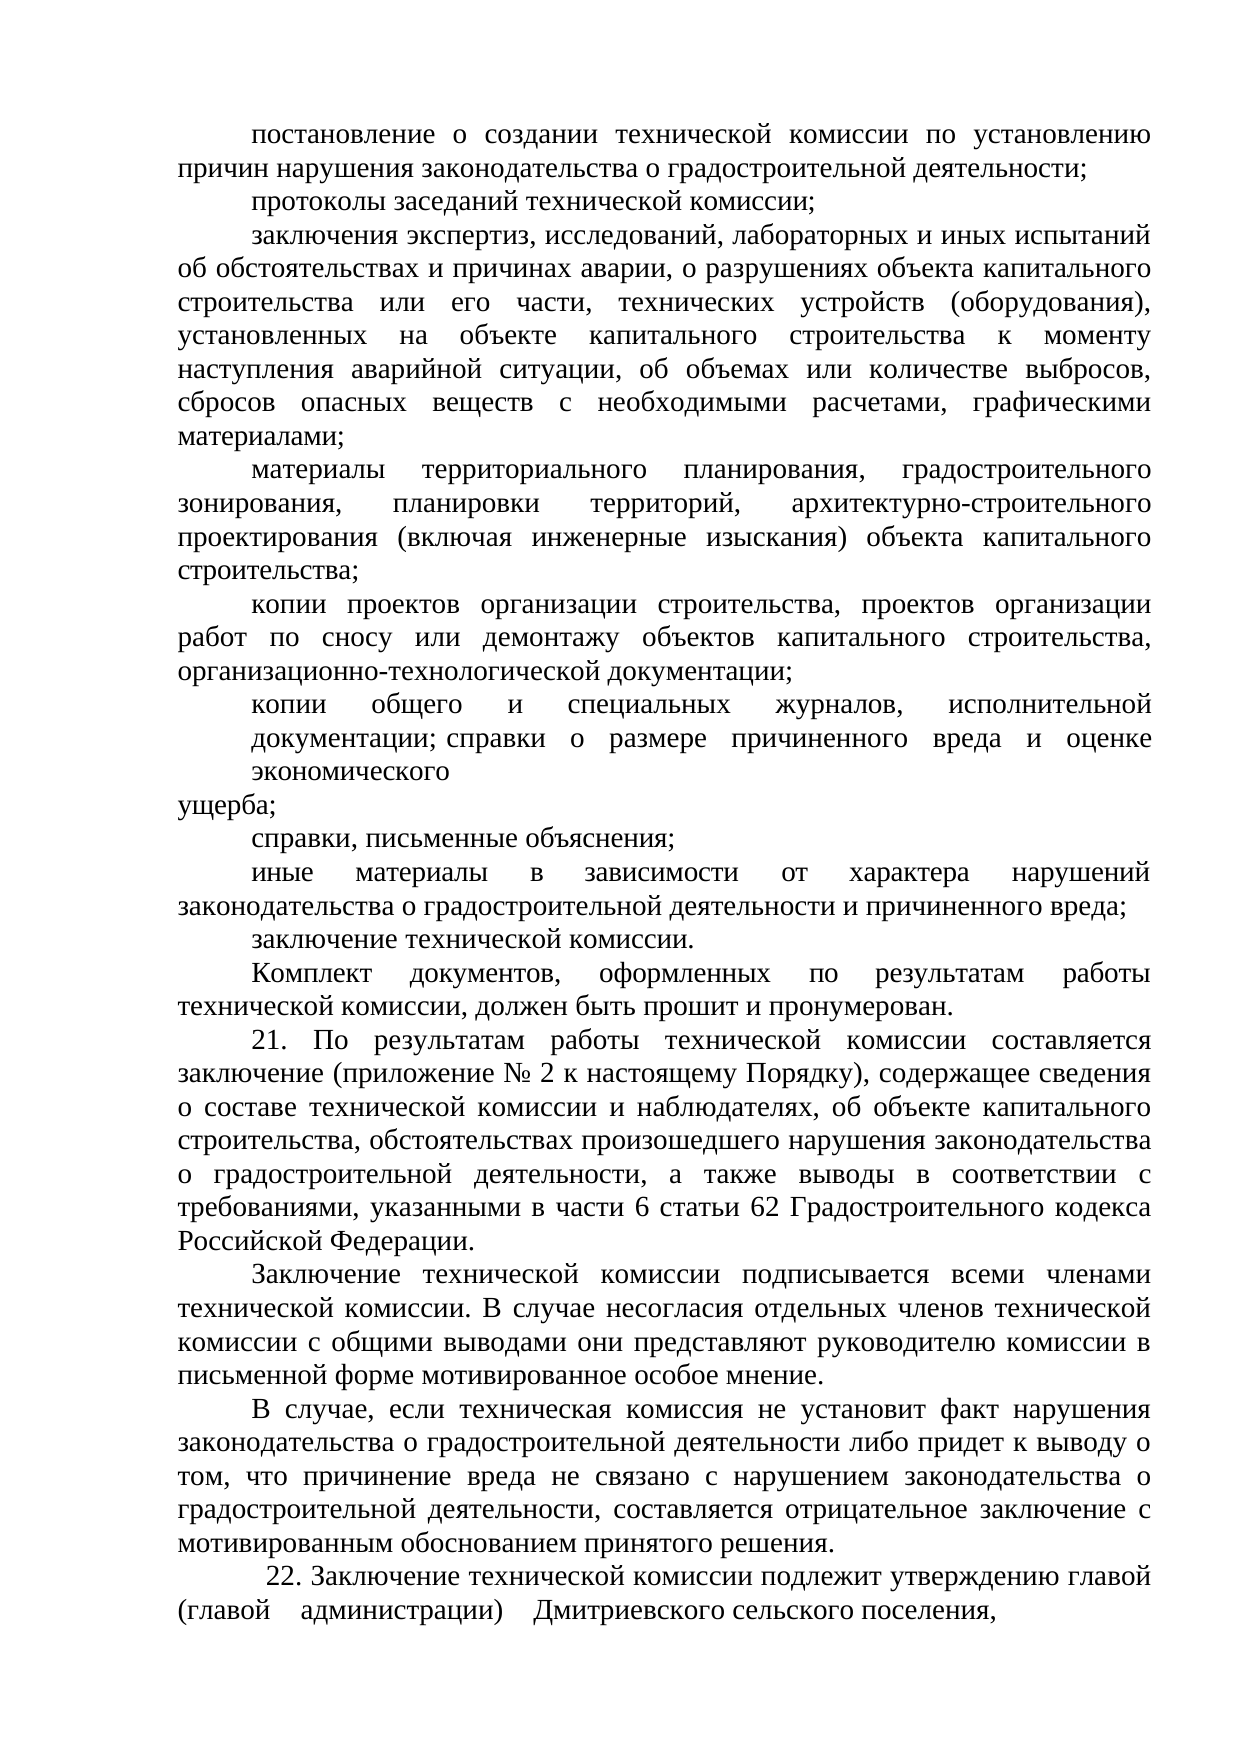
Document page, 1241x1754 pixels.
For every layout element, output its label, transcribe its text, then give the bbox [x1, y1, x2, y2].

text заключение технической комиссии. [251, 921, 1198, 955]
list По результатам работы технической комиссии составляется заключение (приложение № 2 к настоящему Порядку), содержащее сведения о составе технической комиссии и наблюдателях, об объекте капитального строительства, обстоятельствах произошедшего нарушения законодательства о градостроительной деятельности, а также выводы в соответствии с требованиями, указанными в части 6 статьи 62 Градостроительного кодекса Российской Федерации. [177, 1022, 1152, 1257]
text иные материалы в зависимости от характера нарушений законодательства о градостроительной деятельности и причиненного вреда; [177, 854, 1152, 921]
text материалы территориального планирования, градостроительного зонирования, планировки территорий, архитектурно-строительного проектирования (включая инженерные изыскания) объекта капитального строительства; [177, 452, 1152, 586]
text В случае, если техническая комиссия не установит факт нарушения законодательства о градостроительной деятельности либо придет к выводу о том, что причинение вреда не связано с нарушением законодательства о градостроительной деятельности, составляется отрицательное заключение с мотивированным обоснованием принятого решения. [177, 1391, 1152, 1558]
text копии общего и специальных журналов, исполнительной документации; справки о размере причиненного вреда и оценке экономического [251, 686, 1152, 787]
text заключения экспертиз, исследований, лабораторных и иных испытаний об обстоятельствах и причинах аварии, о разрушениях объекта капитального строительства или его части, технических устройств (оборудования), установленных на объекте капитального строительства к моменту наступления аварийной ситуации, об объемах или количестве выбросов, сбросов опасных веществ с необходимыми расчетами, графическими материалами; [177, 217, 1152, 452]
text ущерба; [177, 787, 1198, 821]
list Заключение технической комиссии подлежит утверждению главой (главой администрации) Дмитриевского сельского поселения, [177, 1558, 1152, 1626]
text копии проектов организации строительства, проектов организации работ по сносу или демонтажу объектов капитального строительства, организационно-технологической документации; [177, 586, 1152, 686]
text протоколы заседаний технической комиссии; [251, 183, 1198, 217]
text справки, письменные объяснения; [251, 821, 1198, 854]
text Заключение технической комиссии подписывается всеми членами технической комиссии. В случае несогласия отдельных членов технической комиссии с общими выводами они представляют руководителю комиссии в письменной форме мотивированное особое мнение. [177, 1257, 1152, 1391]
text Комплект документов, оформленных по результатам работы технической комиссии, должен быть прошит и пронумерован. [177, 955, 1152, 1022]
text постановление о создании технической комиссии по установлению причин нарушения законодательства о градостроительной деятельности; [177, 116, 1152, 183]
